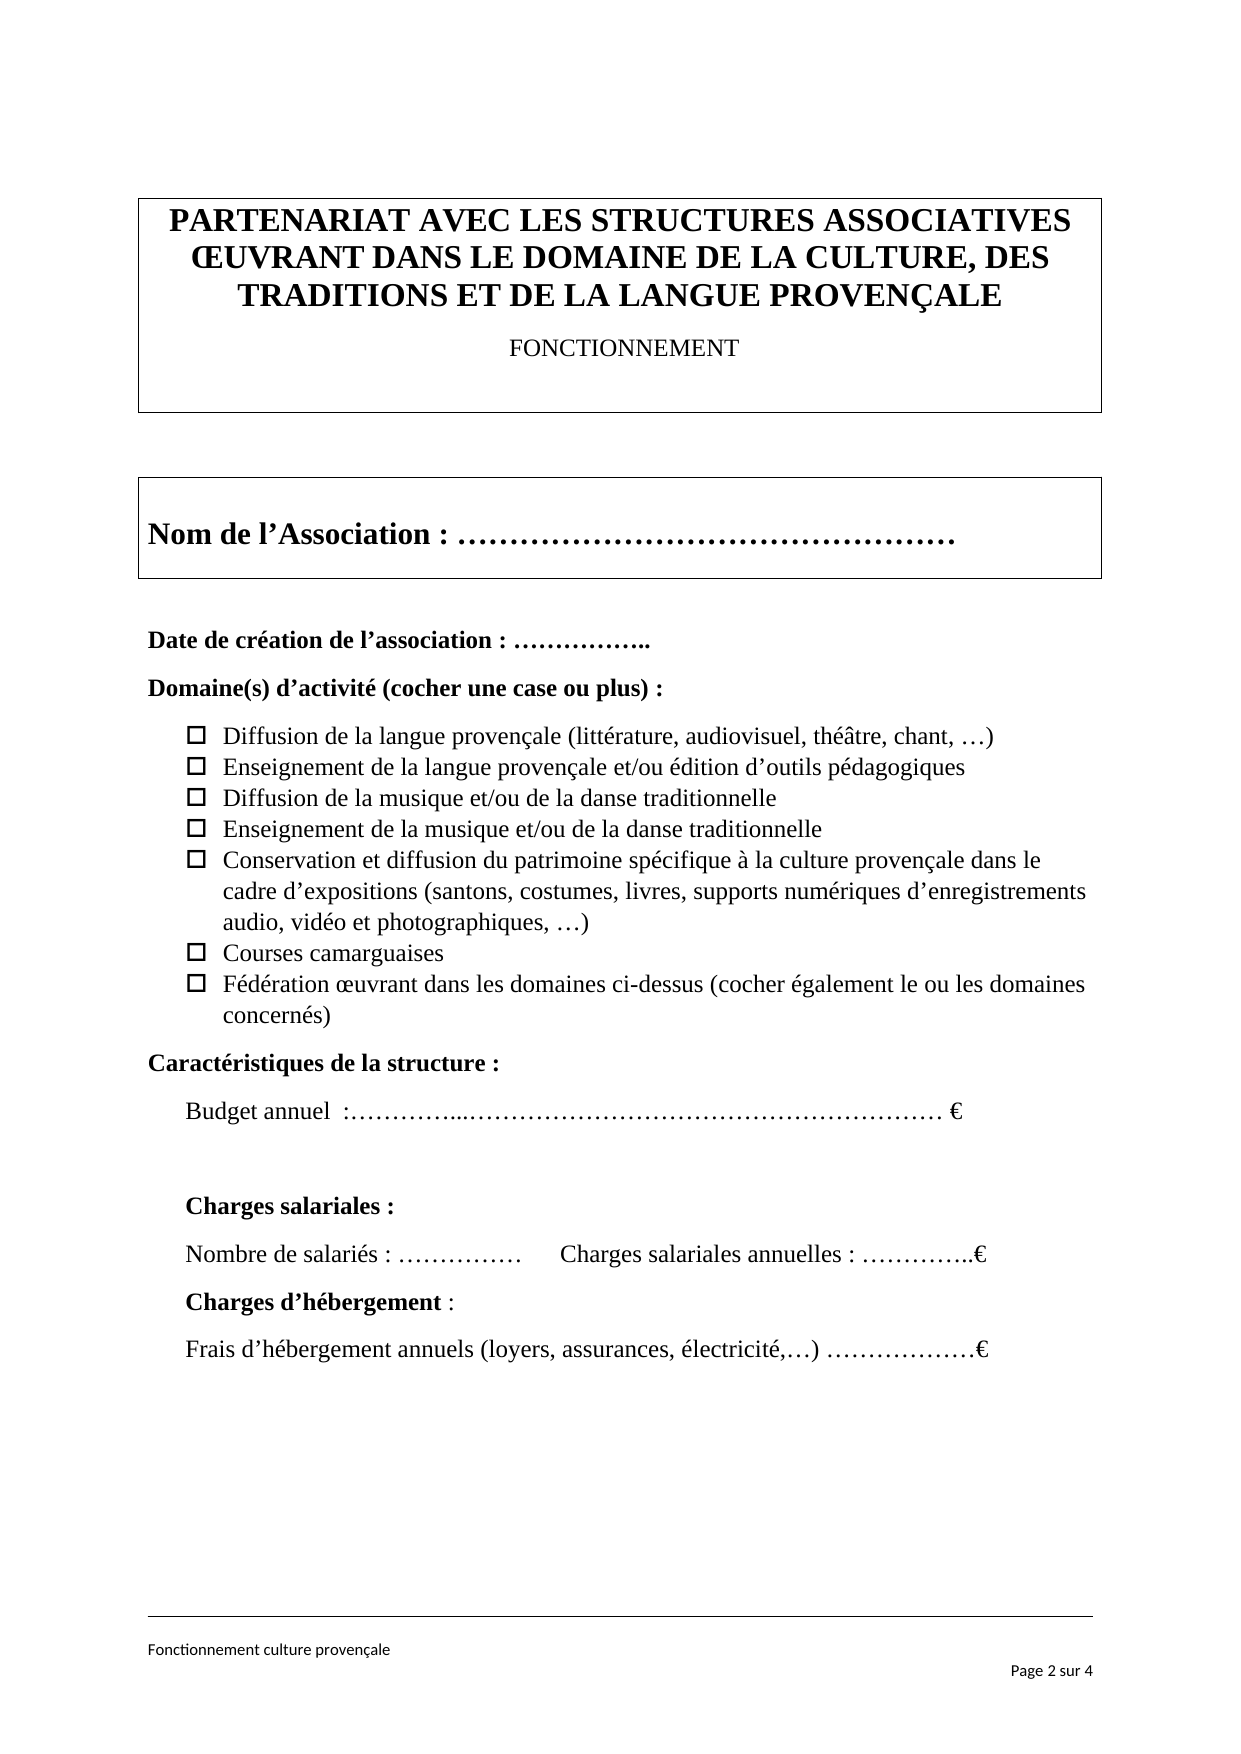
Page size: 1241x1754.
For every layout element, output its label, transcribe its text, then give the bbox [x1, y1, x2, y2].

list Diffusion de la langue provençale (littérature, audiovisuel, théâtre, chant, …) [185, 721, 1093, 750]
text FONCTIONNEMENT [139, 331, 1101, 362]
list Courses camarguaises [185, 938, 1093, 967]
text Charges salariales : [148, 1191, 1093, 1220]
text Domaine(s) d’activité (cocher une case ou plus) : [148, 673, 1093, 702]
title Nom de l’Association : ………………………………………… [148, 516, 1093, 552]
text Frais d’hébergement annuels (loyers, assurances, électricité,…) ………………€ [148, 1334, 1093, 1363]
text PARTENARIAT AVEC LES STRUCTURES ASSOCIATIVES ŒUVRANT DANS LE DOMAINE DE LA CULTURE, DES TRADITIONS ET DE LA LANGUE PROVENÇALE [139, 199, 1101, 314]
list Diffusion de la musique et/ou de la danse traditionnelle [185, 783, 1093, 812]
list Enseignement de la musique et/ou de la danse traditionnelle [185, 814, 1093, 843]
text Date de création de l’association : …………….. [148, 626, 1093, 654]
text Nombre de salariés : …………… Charges salariales annuelles : …………..€ [148, 1239, 1093, 1268]
text Caractéristiques de la structure : [148, 1048, 1093, 1077]
text Budget annuel :…………...………………………………………………… € [148, 1096, 1093, 1124]
list Fédération œuvrant dans les domaines ci-dessus (cocher également le ou les domaines concernés) [185, 969, 1093, 1029]
list Enseignement de la langue provençale et/ou édition d’outils pédagogiques [185, 752, 1093, 781]
text Charges d’hébergement : [148, 1287, 1093, 1315]
list Conservation et diffusion du patrimoine spécifique à la culture provençale dans le cadre d’expositions (santons, costumes, livres, supports numériques d’enregistrements audio, vidéo et photographiques, …) [185, 845, 1093, 936]
